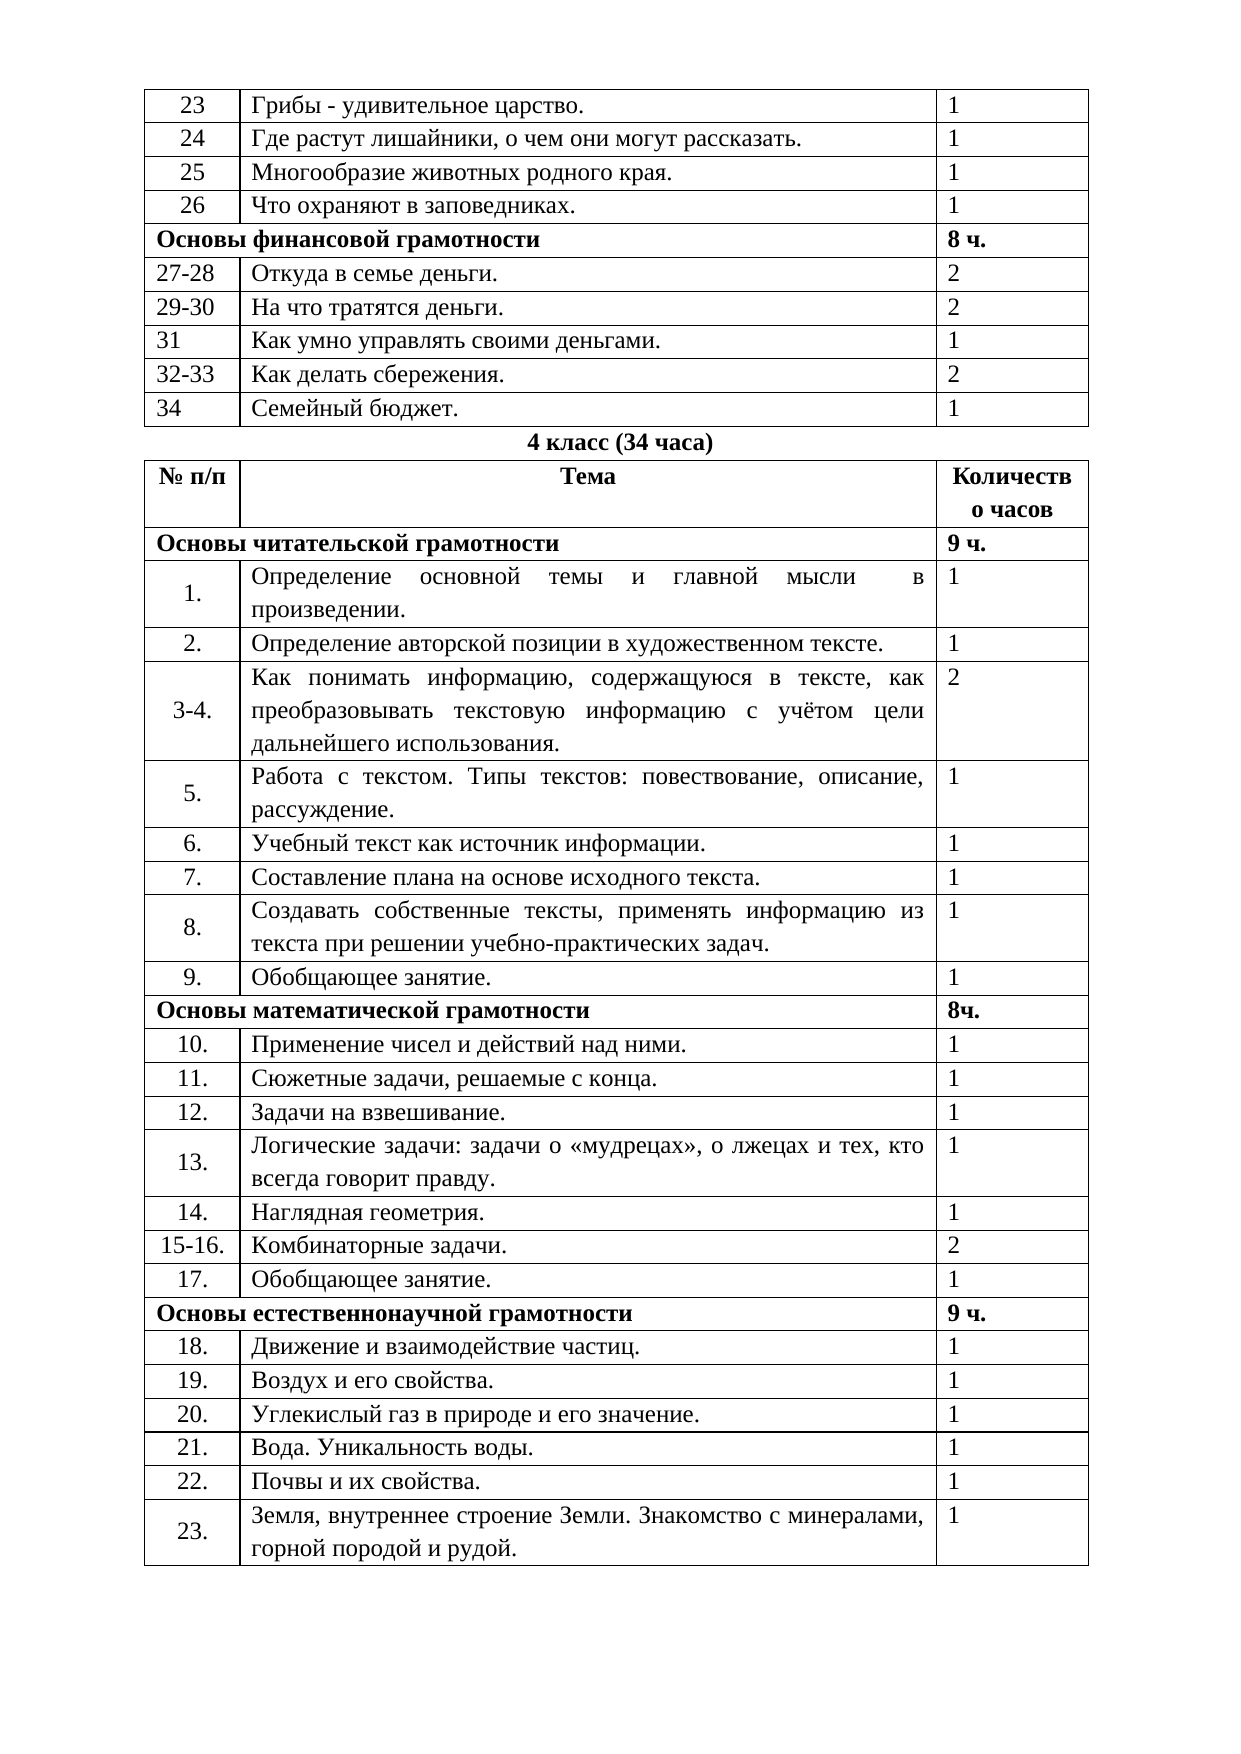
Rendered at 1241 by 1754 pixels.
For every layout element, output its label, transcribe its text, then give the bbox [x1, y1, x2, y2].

table_cell Определение основной темы и главной мысли в произведении. [241, 561, 936, 627]
table_cell 8. [145, 895, 239, 961]
table_cell 1 [937, 1500, 1088, 1565]
table_cell Семейный бюджет. [241, 393, 936, 426]
table_cell 1 [937, 1365, 1088, 1398]
table_cell 9 ч. [937, 1298, 1088, 1330]
table_cell 24 [145, 123, 239, 156]
table_cell 1 [937, 828, 1088, 861]
table_cell Создавать собственные тексты, применять информацию из текста при решении учебно-практических задач. [241, 895, 936, 961]
table_cell 15-16. [145, 1231, 239, 1263]
table_cell Откуда в семье деньги. [241, 258, 936, 291]
table_cell 29-30 [145, 292, 239, 324]
table_cell 2 [937, 258, 1088, 291]
table_cell Основы финансовой грамотности [145, 224, 936, 257]
table_cell 1 [937, 761, 1088, 827]
table_cell 1 [937, 628, 1088, 661]
table_cell 1 [937, 1130, 1088, 1196]
table_cell 13. [145, 1130, 239, 1196]
table_cell 8 ч. [937, 224, 1088, 257]
table_cell Как делать сбережения. [241, 359, 936, 392]
table_cell 1 [937, 1097, 1088, 1129]
table_cell 7. [145, 862, 239, 894]
text 4 класс (34 часа) [118, 427, 1122, 456]
table_cell 1 [937, 1399, 1088, 1431]
table_cell 1 [937, 561, 1088, 627]
table_cell 6. [145, 828, 239, 861]
table_cell 23. [145, 1500, 239, 1565]
table_cell 1 [937, 1466, 1088, 1499]
table_cell 22. [145, 1466, 239, 1499]
table_cell 21. [145, 1433, 239, 1465]
table_cell 8ч. [937, 996, 1088, 1028]
table_cell Почвы и их свойства. [241, 1466, 936, 1499]
table_cell 1 [937, 862, 1088, 894]
table_cell 1 [937, 1264, 1088, 1297]
table_cell Вода. Уникальность воды. [241, 1433, 936, 1465]
table_cell 1. [145, 561, 239, 627]
table_cell Основы естественнонаучной грамотности [145, 1298, 936, 1330]
table_cell 2 [937, 662, 1088, 760]
table_cell 1 [937, 90, 1088, 122]
table_cell Как умно управлять своими деньгами. [241, 326, 936, 358]
table_cell 1 [937, 1197, 1088, 1229]
table_cell 2 [937, 292, 1088, 324]
table_cell Многообразие животных родного края. [241, 157, 936, 189]
table_cell 26 [145, 191, 239, 223]
table_cell 19. [145, 1365, 239, 1398]
table_header Тема [241, 461, 936, 527]
table_cell 1 [937, 1433, 1088, 1465]
table_cell 1 [937, 1331, 1088, 1364]
table_cell 32-33 [145, 359, 239, 392]
table_cell 3-4. [145, 662, 239, 760]
table_cell 27-28 [145, 258, 239, 291]
table_cell 2 [937, 1231, 1088, 1263]
table_cell 9 ч. [937, 528, 1088, 560]
table_cell Сюжетные задачи, решаемые с конца. [241, 1063, 936, 1096]
table_cell 1 [937, 1063, 1088, 1096]
table_cell Применение чисел и действий над ними. [241, 1029, 936, 1062]
table_cell Земля, внутреннее строение Земли. Знакомство с минералами, горной породой и рудой. [241, 1500, 936, 1565]
table_cell 11. [145, 1063, 239, 1096]
table_header № п/п [145, 461, 239, 527]
table_cell 9. [145, 962, 239, 994]
table_cell 1 [937, 962, 1088, 994]
table_cell 1 [937, 1029, 1088, 1062]
table_cell Наглядная геометрия. [241, 1197, 936, 1229]
table_cell Основы читательской грамотности [145, 528, 936, 560]
table_cell 20. [145, 1399, 239, 1431]
table_cell 34 [145, 393, 239, 426]
table_cell Воздух и его свойства. [241, 1365, 936, 1398]
table_cell Учебный текст как источник информации. [241, 828, 936, 861]
table_cell 31 [145, 326, 239, 358]
table_cell Углекислый газ в природе и его значение. [241, 1399, 936, 1431]
table_cell 2. [145, 628, 239, 661]
table_cell 1 [937, 326, 1088, 358]
table_cell Что охраняют в заповедниках. [241, 191, 936, 223]
table_cell Работа с текстом. Типы текстов: повествование, описание, рассуждение. [241, 761, 936, 827]
table_cell 25 [145, 157, 239, 189]
table_cell 10. [145, 1029, 239, 1062]
table_cell 2 [937, 359, 1088, 392]
table_cell Основы математической грамотности [145, 996, 936, 1028]
table_cell 18. [145, 1331, 239, 1364]
table_cell 1 [937, 123, 1088, 156]
table_cell Логические задачи: задачи о «мудрецах», о лжецах и тех, кто всегда говорит правду. [241, 1130, 936, 1196]
table_cell 1 [937, 895, 1088, 961]
table_cell Как понимать информацию, содержащуюся в тексте, как преобразовывать текстовую информацию с учётом цели дальнейшего использования. [241, 662, 936, 760]
table_cell Грибы - удивительное царство. [241, 90, 936, 122]
table_cell Определение авторской позиции в художественном тексте. [241, 628, 936, 661]
table_cell 23 [145, 90, 239, 122]
table_cell Где растут лишайники, о чем они могут рассказать. [241, 123, 936, 156]
table_cell 1 [937, 393, 1088, 426]
table_cell Комбинаторные задачи. [241, 1231, 936, 1263]
table_cell Обобщающее занятие. [241, 962, 936, 994]
table_cell Составление плана на основе исходного текста. [241, 862, 936, 894]
table_cell На что тратятся деньги. [241, 292, 936, 324]
table_header Количество часов [937, 461, 1088, 527]
table_cell 1 [937, 157, 1088, 189]
table_cell 5. [145, 761, 239, 827]
table_cell 14. [145, 1197, 239, 1229]
table_cell Задачи на взвешивание. [241, 1097, 936, 1129]
table_cell 17. [145, 1264, 239, 1297]
table_cell Обобщающее занятие. [241, 1264, 936, 1297]
table_cell 1 [937, 191, 1088, 223]
table_cell Движение и взаимодействие частиц. [241, 1331, 936, 1364]
table_cell 12. [145, 1097, 239, 1129]
